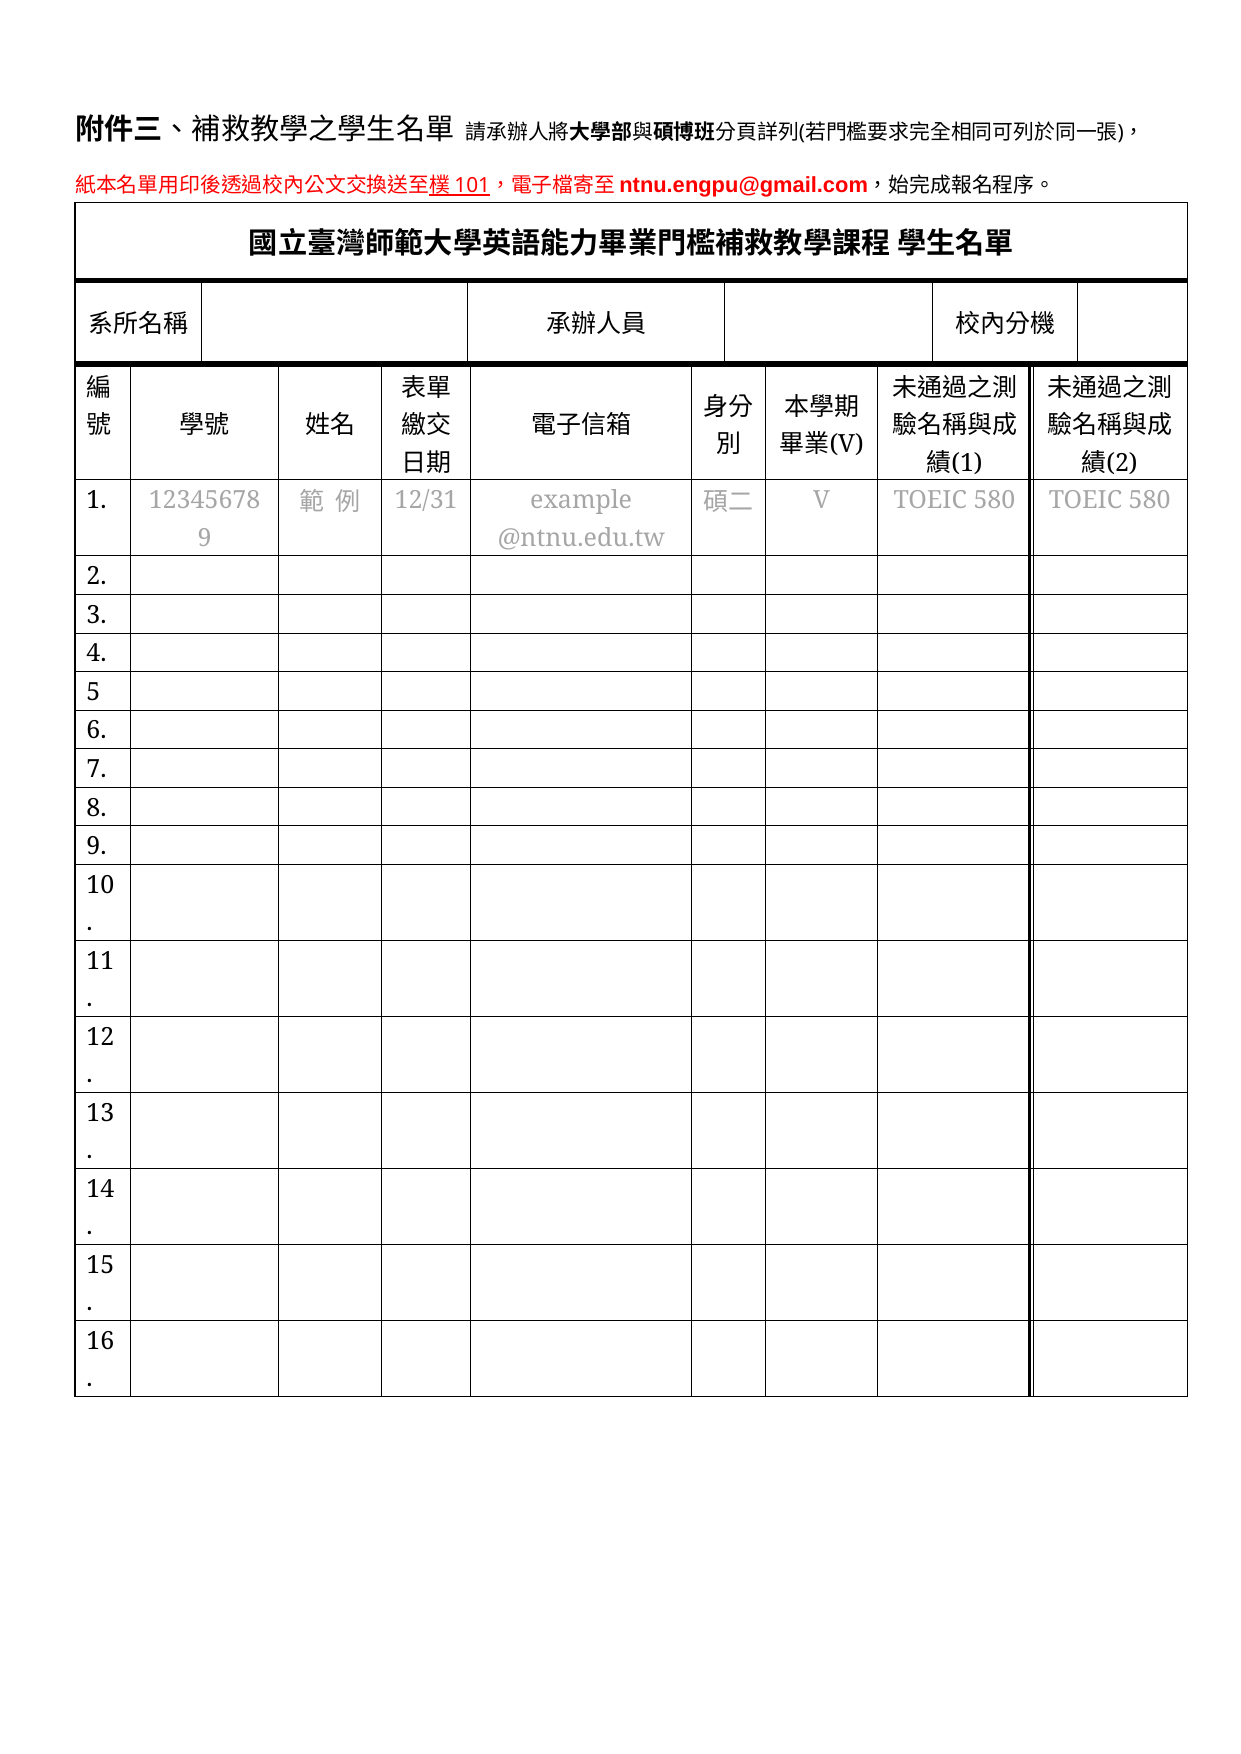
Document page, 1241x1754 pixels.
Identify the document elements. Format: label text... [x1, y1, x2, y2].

table_cell 1. [76, 480, 130, 555]
table_cell [878, 788, 1028, 825]
table_cell [471, 749, 691, 787]
table_cell 16. [76, 1321, 130, 1396]
table_cell [382, 1321, 470, 1396]
table_cell [471, 1093, 691, 1168]
table_cell 本學期畢業(V) [766, 367, 877, 479]
table_cell 9. [76, 826, 130, 864]
table_cell 13. [76, 1093, 130, 1168]
table_cell [131, 672, 278, 709]
table_cell TOEIC 580 [878, 480, 1028, 555]
table_cell [131, 788, 278, 825]
table_cell [131, 711, 278, 748]
table_cell [471, 711, 691, 748]
table_cell [1034, 865, 1187, 940]
table_cell 4. [76, 634, 130, 671]
table_cell [692, 634, 765, 671]
table_cell [766, 634, 877, 671]
table_cell 12/31 [382, 480, 470, 555]
table_cell [382, 634, 470, 671]
table_cell [692, 941, 765, 1016]
table_cell [279, 1245, 381, 1320]
table_cell [766, 1321, 877, 1396]
table_cell 15. [76, 1245, 130, 1320]
table_cell 11. [76, 941, 130, 1016]
table_cell [279, 1017, 381, 1092]
table_cell 身分別 [692, 367, 765, 479]
table_cell 未通過之測驗名稱與成績(2) [1034, 367, 1187, 479]
table_cell [878, 749, 1028, 787]
table_cell [471, 1169, 691, 1244]
table_cell [279, 1093, 381, 1168]
table_cell [131, 865, 278, 940]
table_cell 姓名 [279, 367, 381, 479]
table_cell 2. [76, 556, 130, 594]
table_cell [131, 1093, 278, 1168]
table_cell 編號 [76, 367, 130, 479]
table_cell [131, 1017, 278, 1092]
table_cell [692, 711, 765, 748]
table_cell [878, 826, 1028, 864]
table_cell 12. [76, 1017, 130, 1092]
table_cell [279, 749, 381, 787]
table_cell [1034, 672, 1187, 709]
table_cell [878, 1321, 1028, 1396]
table_cell [1034, 1245, 1187, 1320]
table_cell [878, 634, 1028, 671]
table_cell [1078, 283, 1187, 361]
table_cell [382, 672, 470, 709]
table_cell [766, 595, 877, 632]
table_cell [692, 749, 765, 787]
table_cell [766, 749, 877, 787]
table_cell [692, 1017, 765, 1092]
table_cell [878, 595, 1028, 632]
table_cell [382, 711, 470, 748]
table_cell [692, 672, 765, 709]
table_cell [692, 1321, 765, 1396]
table_cell [766, 1245, 877, 1320]
table_cell [692, 826, 765, 864]
table_cell [382, 865, 470, 940]
table_cell [382, 826, 470, 864]
table_cell [382, 788, 470, 825]
table_cell [1034, 634, 1187, 671]
table_cell 表單繳交日期 [382, 367, 470, 479]
table_cell [692, 556, 765, 594]
table_cell V [766, 480, 877, 555]
table_cell 未通過之測驗名稱與成績(1) [878, 367, 1028, 479]
table_cell [382, 941, 470, 1016]
table_cell [382, 749, 470, 787]
table_cell [692, 1093, 765, 1168]
table_header 國立臺灣師範大學英語能力畢業門檻補救教學課程 學生名單 [76, 203, 1187, 278]
table_cell [766, 941, 877, 1016]
table_cell [766, 1093, 877, 1168]
table_cell [1034, 788, 1187, 825]
table_cell [131, 595, 278, 632]
table_cell [279, 941, 381, 1016]
table_cell 學號 [131, 367, 278, 479]
text 附件三、補救教學之學生名單 請承辦人將大學部與碩博班分頁詳列(若門檻要求完全相同可列於同一張)，紙本名單用印後透過校內公文交換送至樸101，電子檔寄至ntnu.engpu@gmail.com，始完成報名程序。 [75, 89, 1165, 202]
table_cell [279, 826, 381, 864]
table_cell [471, 826, 691, 864]
table_cell [766, 788, 877, 825]
table_cell 123456789 [131, 480, 278, 555]
table_cell [878, 1017, 1028, 1092]
table_cell [131, 1245, 278, 1320]
table_cell [279, 556, 381, 594]
table_cell [1034, 1169, 1187, 1244]
table_cell [766, 672, 877, 709]
table_cell [471, 595, 691, 632]
table_cell [1034, 826, 1187, 864]
table_cell [692, 1245, 765, 1320]
table_cell example @ntnu.edu.tw [471, 480, 691, 555]
table_cell 6. [76, 711, 130, 748]
table_cell 7. [76, 749, 130, 787]
table_cell 系所名稱 [76, 283, 201, 361]
table_cell [1034, 1017, 1187, 1092]
table_cell [766, 556, 877, 594]
table_cell 3. [76, 595, 130, 632]
table_cell [382, 1245, 470, 1320]
table_cell 承辦人員 [468, 283, 724, 361]
table_cell 14. [76, 1169, 130, 1244]
table_cell 5 [76, 672, 130, 709]
table_cell [766, 826, 877, 864]
table_cell [878, 711, 1028, 748]
table_cell [725, 283, 932, 361]
table_cell [131, 826, 278, 864]
table_cell [279, 1169, 381, 1244]
table_cell [471, 1245, 691, 1320]
table_cell [878, 1245, 1028, 1320]
table_cell [471, 556, 691, 594]
table_cell [471, 1017, 691, 1092]
table_cell [382, 1093, 470, 1168]
table_cell [131, 941, 278, 1016]
table_cell 電子信箱 [471, 367, 691, 479]
table_cell [131, 749, 278, 787]
table_cell [766, 1169, 877, 1244]
table_cell [1034, 595, 1187, 632]
table_cell [1034, 556, 1187, 594]
table_cell [766, 1017, 877, 1092]
table_cell 範 例 [279, 480, 381, 555]
table_cell [382, 1169, 470, 1244]
table_cell [279, 595, 381, 632]
table_cell [131, 1169, 278, 1244]
table_cell 碩二 [692, 480, 765, 555]
table_cell [202, 283, 467, 361]
table_cell [878, 672, 1028, 709]
table_cell [878, 556, 1028, 594]
table_cell TOEIC 580 [1034, 480, 1187, 555]
table_cell [131, 634, 278, 671]
table_cell [471, 788, 691, 825]
table_cell [766, 711, 877, 748]
table_cell [692, 788, 765, 825]
table_cell [382, 1017, 470, 1092]
table_cell 10. [76, 865, 130, 940]
table_cell [471, 634, 691, 671]
table_cell [766, 865, 877, 940]
table_cell [692, 865, 765, 940]
table_cell 8. [76, 788, 130, 825]
table_cell [692, 595, 765, 632]
table_cell [471, 1321, 691, 1396]
table_cell [878, 1093, 1028, 1168]
table_cell 校內分機 [933, 283, 1077, 361]
table_cell [279, 1321, 381, 1396]
table_cell [878, 865, 1028, 940]
table_cell [1034, 1093, 1187, 1168]
table_cell [279, 788, 381, 825]
table_cell [279, 865, 381, 940]
table_cell [471, 672, 691, 709]
table_cell [279, 672, 381, 709]
table_cell [1034, 711, 1187, 748]
table_cell [382, 595, 470, 632]
table_cell [131, 556, 278, 594]
table_cell [279, 711, 381, 748]
table_cell [1034, 1321, 1187, 1396]
table_cell [1034, 941, 1187, 1016]
table_cell [878, 941, 1028, 1016]
table_cell [131, 1321, 278, 1396]
table_cell [692, 1169, 765, 1244]
table_cell [471, 865, 691, 940]
table_cell [471, 941, 691, 1016]
table_cell [279, 634, 381, 671]
table_cell [1034, 749, 1187, 787]
table_cell [382, 556, 470, 594]
table_cell [878, 1169, 1028, 1244]
